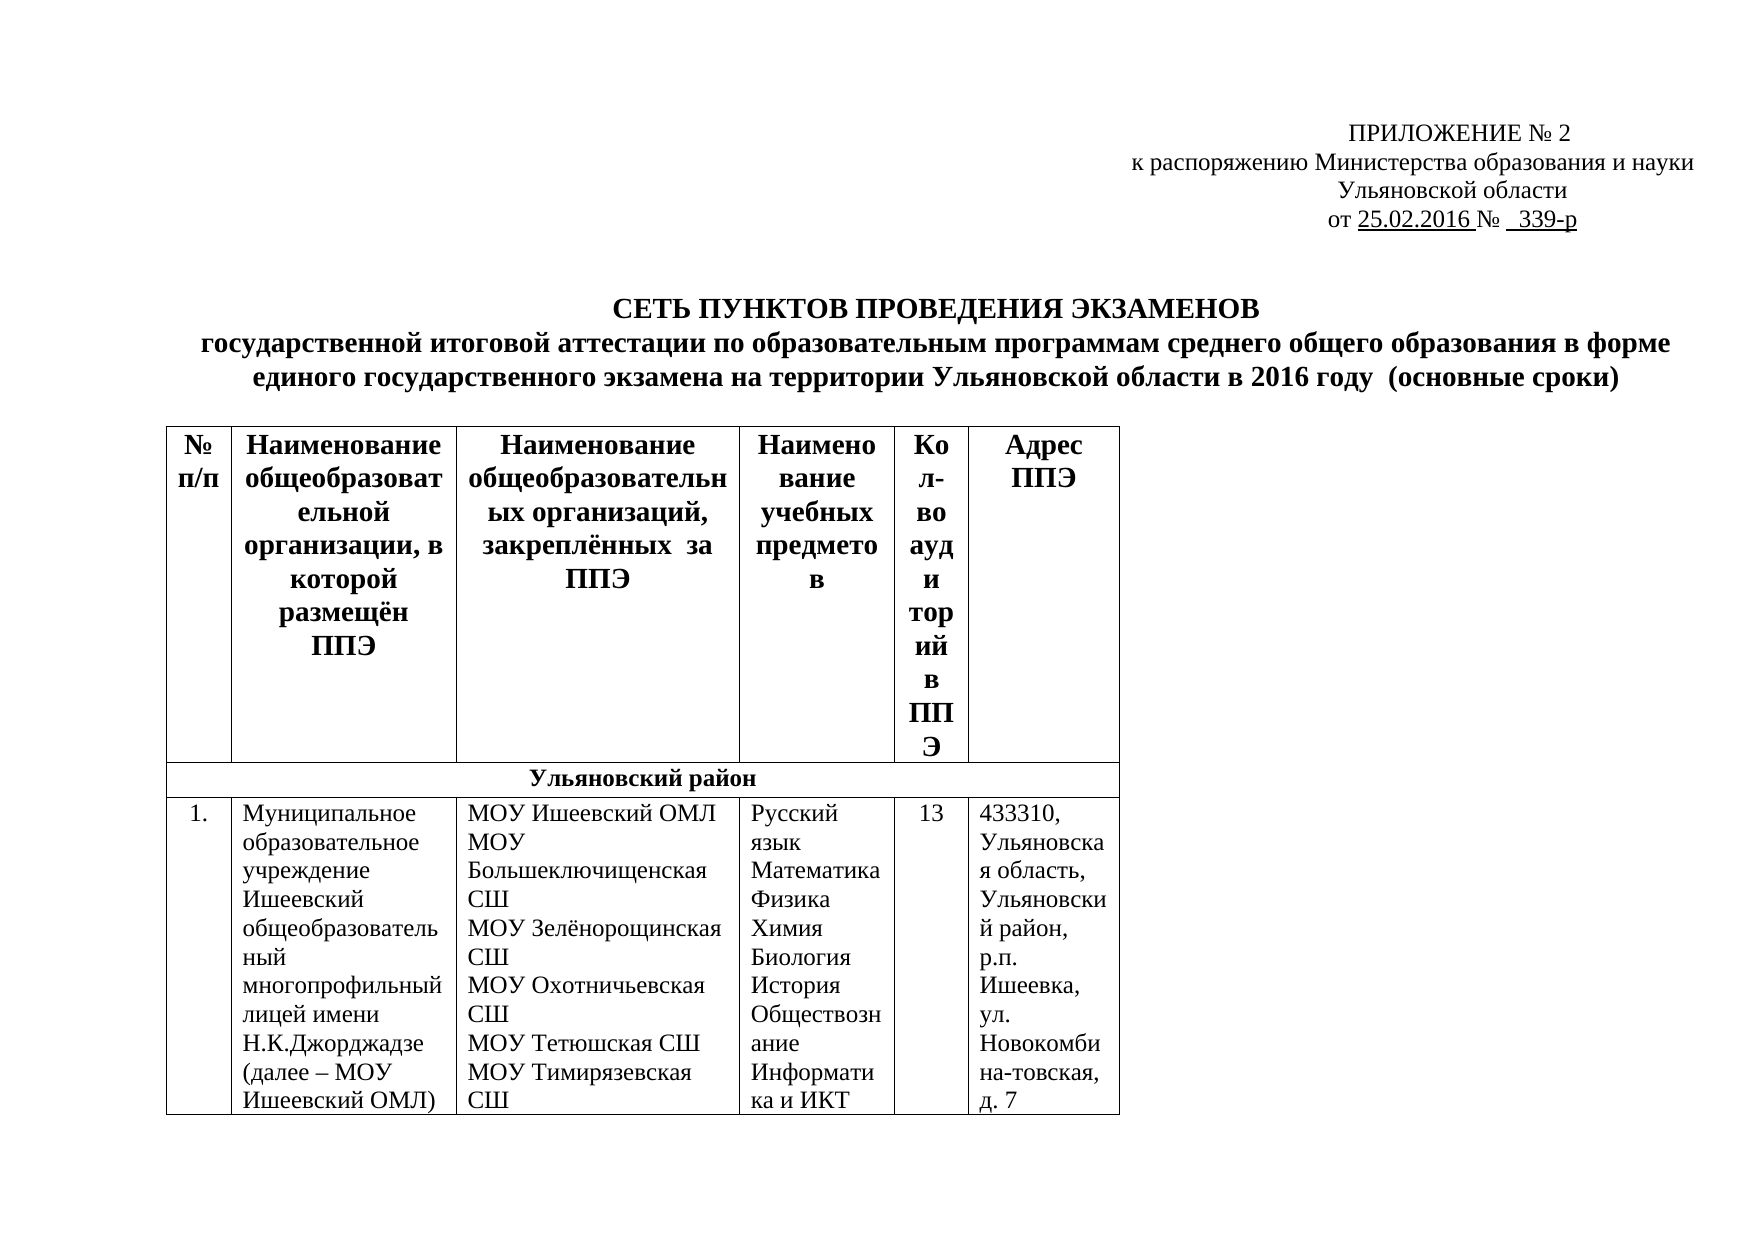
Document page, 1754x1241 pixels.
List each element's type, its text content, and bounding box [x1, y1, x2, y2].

text от 25.02.2016 № _339-р [1136, 204, 1695, 233]
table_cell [969, 798, 1119, 1114]
table_header Наименование учебных предметов [740, 427, 894, 762]
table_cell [232, 798, 456, 1114]
text государственной итоговой аттестации по образовательным программам среднего общего образования в форме единого государственного экзамена на территории Ульяновской области в 2016 году (основные сроки) [177, 325, 1695, 392]
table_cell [457, 798, 739, 1114]
text к распоряжению Министерства образования и науки [546, 147, 1695, 176]
text Ульяновской области [1136, 176, 1695, 204]
table_cell 1. [167, 798, 231, 1114]
table_header Кол-во ауди торий в ППЭ [895, 427, 968, 762]
table_cell Ульяновский район [167, 763, 1119, 797]
table_header Наименование общеобразовательной организации, в которой размещён ППЭ [232, 427, 456, 762]
table_header Наименование общеобразовательных организаций, закреплённых за ППЭ [457, 427, 739, 762]
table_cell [740, 798, 894, 1114]
table_header Адрес ППЭ [969, 427, 1119, 762]
table_header № п/п [167, 427, 231, 762]
text СЕТЬ ПУНКТОВ ПРОВЕДЕНИЯ ЭКЗАМЕНОВ [177, 292, 1695, 325]
table_cell 13 [895, 798, 968, 1114]
text ПРИЛОЖЕНИЕ № 2 [546, 118, 1695, 147]
